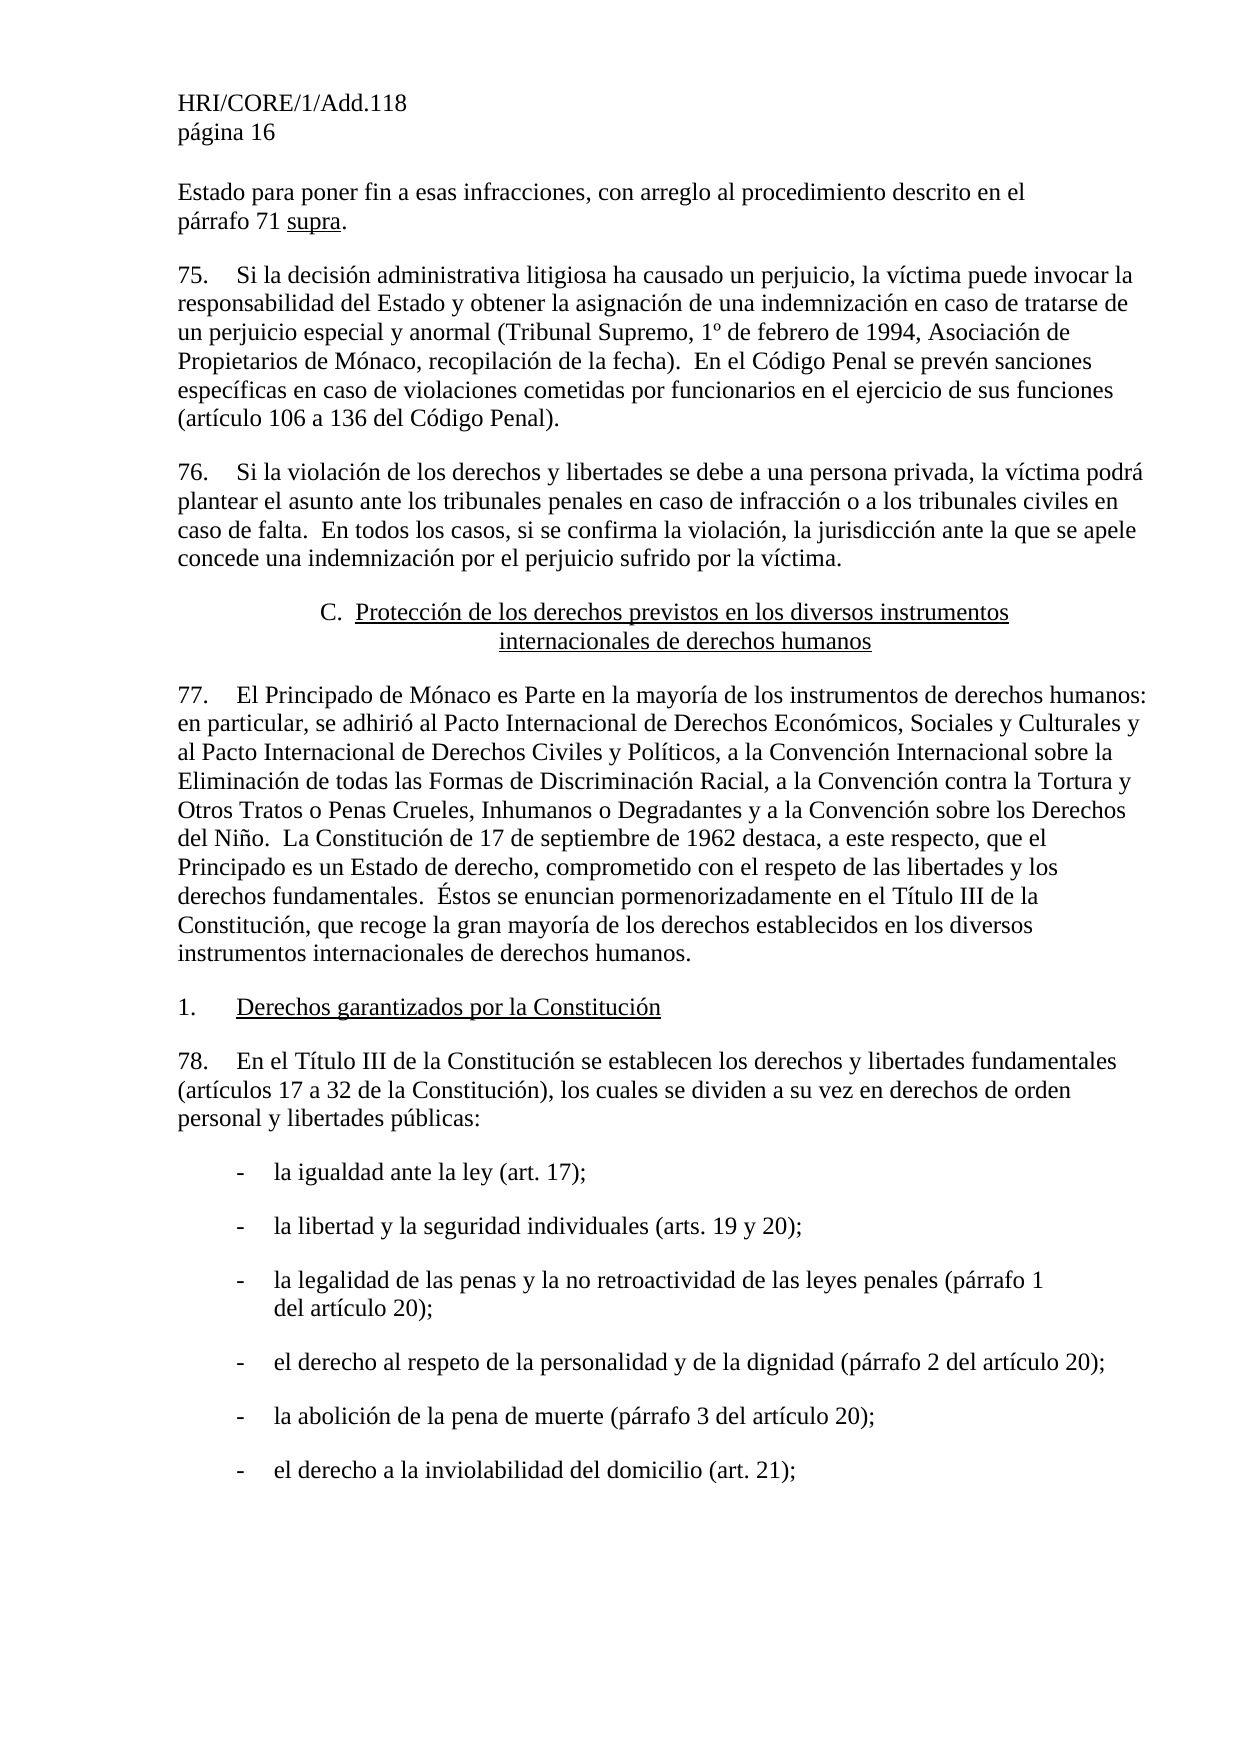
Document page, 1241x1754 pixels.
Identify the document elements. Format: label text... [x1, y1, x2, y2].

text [177, 177, 1152, 235]
text 76. Si la violación de los derechos y libertades se debe a una persona privada, la víctima podrá plantear el asunto ante los tribunales penales en caso de infracción o a los tribunales civiles en caso de falta. En todos los casos, si se confirma la violación, la jurisdicción ante la que se apele concede una indemnización por el perjuicio sufrido por la víctima. [177, 457, 1152, 572]
text - el derecho al respeto de la personalidad y de la dignidad (párrafo 2 del artículo 20); [236, 1347, 1152, 1376]
text C. Protección de los derechos previstos en los diversos instrumentos internacionales de derechos humanos [177, 597, 1152, 655]
text 77. El Principado de Mónaco es Parte en la mayoría de los instrumentos de derechos humanos: en particular, se adhirió al Pacto Internacional de Derechos Económicos, Sociales y Culturales y al Pacto Internacional de Derechos Civiles y Políticos, a la Convención Internacional sobre la Eliminación de todas las Formas de Discriminación Racial, a la Convención contra la Tortura y Otros Tratos o Penas Crueles, Inhumanos o Degradantes y a la Convención sobre los Derechos del Niño. La Constitución de 17 de septiembre de 1962 destaca, a este respecto, que el Principado es un Estado de derecho, comprometido con el respeto de las libertades y los derechos fundamentales. Éstos se enuncian pormenorizadamente en el Título III de la Constitución, que recoge la gran mayoría de los derechos establecidos en los diversos instrumentos internacionales de derechos humanos. [177, 680, 1152, 967]
text 78. En el Título III de la Constitución se establecen los derechos y libertades fundamentales (artículos 17 a 32 de la Constitución), los cuales se dividen a su vez en derechos de orden personal y libertades públicas: [177, 1046, 1152, 1132]
text 1. Derechos garantizados por la Constitución [177, 992, 1152, 1021]
text - el derecho a la inviolabilidad del domicilio (art. 21); [236, 1455, 1152, 1483]
text - la libertad y la seguridad individuales (arts. 19 y 20); [236, 1211, 1152, 1240]
text - la abolición de la pena de muerte (párrafo 3 del artículo 20); [236, 1401, 1152, 1430]
text 75. Si la decisión administrativa litigiosa ha causado un perjuicio, la víctima puede invocar la responsabilidad del Estado y obtener la asignación de una indemnización en caso de tratarse de un perjuicio especial y anormal (Tribunal Supremo, 1º de febrero de 1994, Asociación de Propietarios de Mónaco, recopilación de la fecha). En el Código Penal se prevén sanciones específicas en caso de violaciones cometidas por funcionarios en el ejercicio de sus funciones (artículo 106 a 136 del Código Penal). [177, 260, 1152, 432]
text - la igualdad ante la ley (art. 17); [236, 1157, 1152, 1186]
text - la legalidad de las penas y la no retroactividad de las leyes penales (párrafo 1 del artículo 20); [236, 1265, 1152, 1322]
